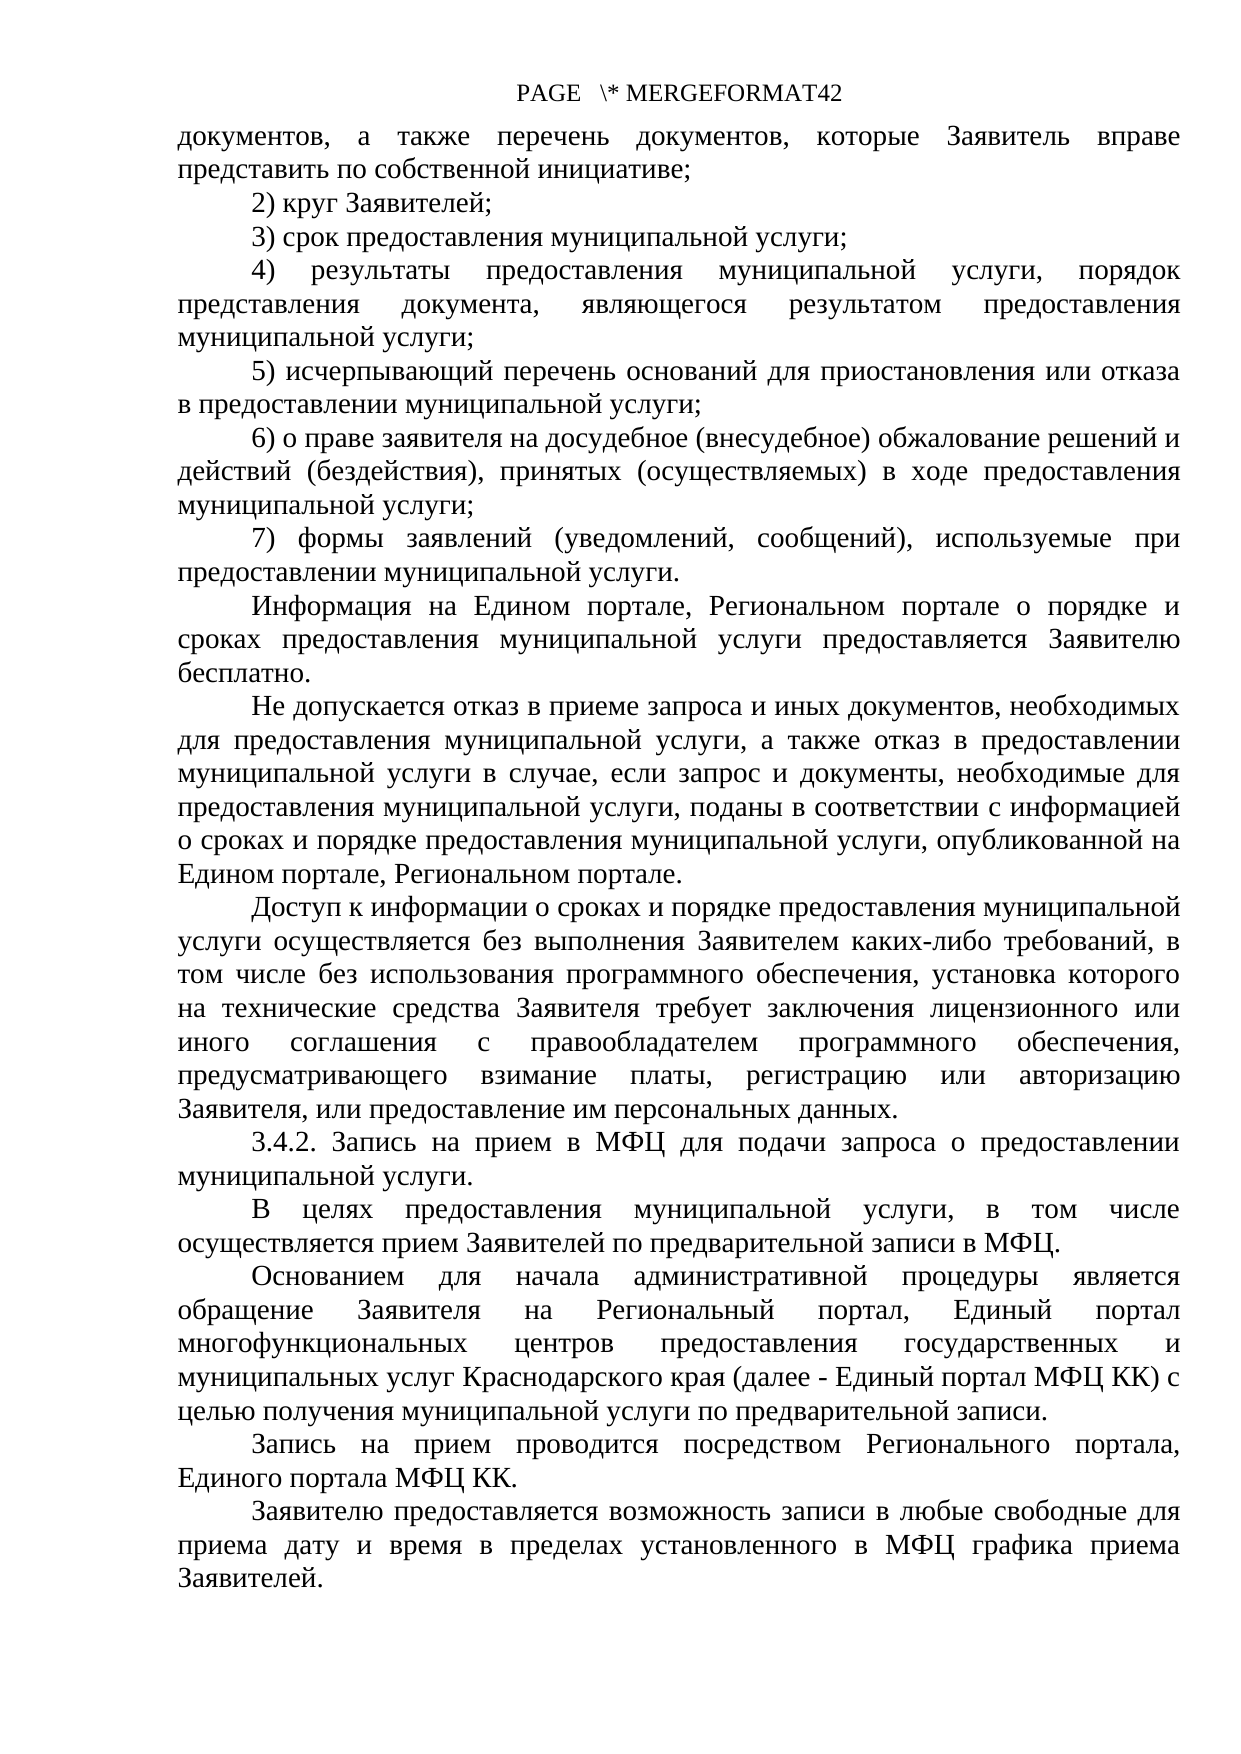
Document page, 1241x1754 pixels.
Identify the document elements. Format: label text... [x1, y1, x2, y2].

text Запись на прием проводится посредством Регионального портала, Единого портала МФЦ КК. [177, 1426, 1181, 1493]
text 7) формы заявлений (уведомлений, сообщений), используемые при предоставлении муниципальной услуги. [177, 521, 1181, 588]
text Заявителю предоставляется возможность записи в любые свободные для приема дату и время в пределах установленного в МФЦ графика приема Заявителей. [177, 1493, 1181, 1594]
text 5) исчерпывающий перечень оснований для приостановления или отказа в предоставлении муниципальной услуги; [177, 353, 1181, 420]
text 4) результаты предоставления муниципальной услуги, порядок представления документа, являющегося результатом предоставления муниципальной услуги; [177, 252, 1181, 353]
text 6) о праве заявителя на досудебное (внесудебное) обжалование решений и действий (бездействия), принятых (осуществляемых) в ходе предоставления муниципальной услуги; [177, 420, 1181, 521]
text 3.4.2. Запись на прием в МФЦ для подачи запроса о предоставлении муниципальной услуги. [177, 1124, 1181, 1191]
text Доступ к информации о сроках и порядке предоставления муниципальной услуги осуществляется без выполнения Заявителем каких-либо требований, в том числе без использования программного обеспечения, установка которого на технические средства Заявителя требует заключения лицензионного или иного соглашения с правообладателем программного обеспечения, предусматривающего взимание платы, регистрацию или авторизацию Заявителя, или предоставление им персональных данных. [177, 889, 1181, 1124]
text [177, 118, 1181, 185]
text Не допускается отказ в приеме запроса и иных документов, необходимых для предоставления муниципальной услуги, а также отказ в предоставлении муниципальной услуги в случае, если запрос и документы, необходимые для предоставления муниципальной услуги, поданы в соответствии с информацией о сроках и порядке предоставления муниципальной услуги, опубликованной на Едином портале, Региональном портале. [177, 688, 1181, 889]
text 3) срок предоставления муниципальной услуги; [177, 219, 1181, 252]
text Основанием для начала административной процедуры является обращение Заявителя на Региональный портал, Единый портал многофункциональных центров предоставления государственных и муниципальных услуг Краснодарского края (далее - Единый портал МФЦ КК) с целью получения муниципальной услуги по предварительной записи. [177, 1258, 1181, 1426]
text В целях предоставления муниципальной услуги, в том числе осуществляется прием Заявителей по предварительной записи в МФЦ. [177, 1191, 1181, 1258]
text 2) круг Заявителей; [177, 185, 1181, 219]
text Информация на Едином портале, Региональном портале о порядке и сроках предоставления муниципальной услуги предоставляется Заявителю бесплатно. [177, 588, 1181, 688]
